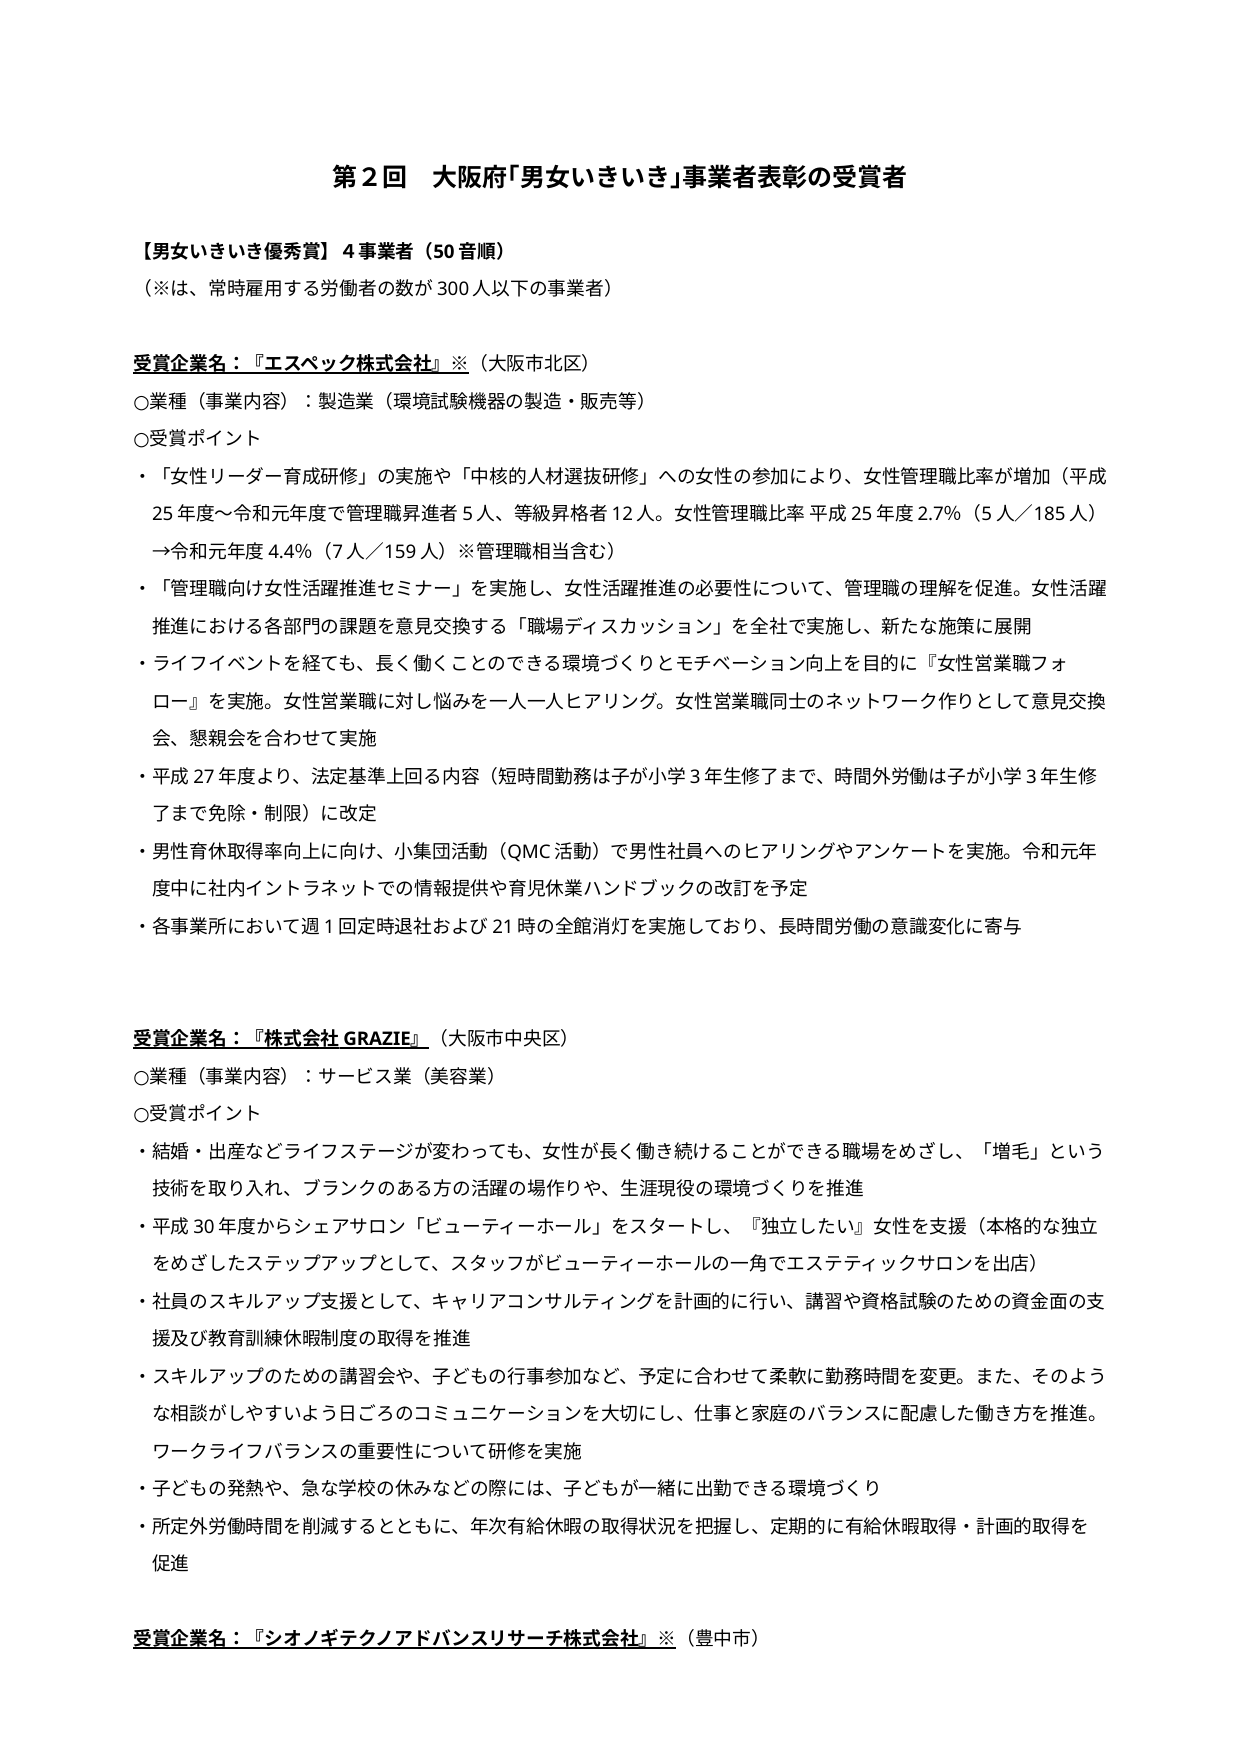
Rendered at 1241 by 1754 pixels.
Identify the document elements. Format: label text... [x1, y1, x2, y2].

text ・「女性リーダー育成研修」の実施や「中核的人材選抜研修」への女性の参加により、女性管理職比率が増加（平成25年度～令和元年度で管理職昇進者5人、等級昇格者12人。女性管理職比率 平成25年度2.7％（5人／185人）→令和元年度4.4％（7人／159人）※管理職相当含む） [133, 456, 1107, 569]
text ・ライフイベントを経ても、長く働くことのできる環境づくりとモチベーション向上を目的に『女性営業職フォロー』を実施。女性営業職に対し悩みを一人一人ヒアリング。女性営業職同士のネットワーク作りとして意見交換会、懇親会を合わせて実施 [133, 644, 1107, 756]
text ・所定外労働時間を削減するとともに、年次有給休暇の取得状況を把握し、定期的に有給休暇取得・計画的取得を促進 [133, 1506, 1107, 1581]
text ○受賞ポイント [133, 419, 1107, 456]
text ・スキルアップのための講習会や、子どもの行事参加など、予定に合わせて柔軟に勤務時間を変更。また、そのような相談がしやすいよう日ごろのコミュニケーションを大切にし、仕事と家庭のバランスに配慮した働き方を推進。ワークライフバランスの重要性について研修を実施 [133, 1356, 1107, 1469]
text ○受賞ポイント [133, 1094, 1107, 1131]
text ・「管理職向け女性活躍推進セミナー」を実施し、女性活躍推進の必要性について、管理職の理解を促進。女性活躍推進における各部門の課題を意見交換する「職場ディスカッション」を全社で実施し、新たな施策に展開 [133, 569, 1107, 644]
text 第２回 大阪府｢男女いきいき｣事業者表彰の受賞者 [133, 156, 1107, 194]
text （※は、常時雇用する労働者の数が300人以下の事業者） [133, 269, 1107, 306]
text ○業種（事業内容）：製造業（環境試験機器の製造・販売等） [133, 381, 1107, 419]
text 【男女いきいき優秀賞】４事業者（50音順） [133, 231, 1107, 269]
text ・結婚・出産などライフステージが変わっても、女性が長く働き続けることができる職場をめざし、「増毛」という技術を取り入れ、ブランクのある方の活躍の場作りや、生涯現役の環境づくりを推進 [133, 1131, 1107, 1206]
text 受賞企業名：『株式会社GRAZIE』（大阪市中央区） [133, 1019, 1107, 1056]
text 受賞企業名：『エスペック株式会社』※（大阪市北区） [133, 344, 1107, 381]
text ・社員のスキルアップ支援として、キャリアコンサルティングを計画的に行い、講習や資格試験のための資金面の支援及び教育訓練休暇制度の取得を推進 [133, 1281, 1107, 1356]
text ・子どもの発熱や、急な学校の休みなどの際には、子どもが一緒に出勤できる環境づくり [133, 1469, 1107, 1506]
text ・男性育休取得率向上に向け、小集団活動（QMC活動）で男性社員へのヒアリングやアンケートを実施。令和元年度中に社内イントラネットでの情報提供や育児休業ハンドブックの改訂を予定 [133, 831, 1107, 906]
text ○業種（事業内容）：サービス業（美容業） [133, 1056, 1107, 1094]
text ・平成30年度からシェアサロン「ビューティーホール」をスタートし、『独立したい』女性を支援（本格的な独立をめざしたステップアップとして、スタッフがビューティーホールの一角でエステティックサロンを出店） [133, 1206, 1107, 1281]
text 受賞企業名：『シオノギテクノアドバンスリサーチ株式会社』※（豊中市） [133, 1619, 1107, 1656]
text ・各事業所において週1回定時退社および21時の全館消灯を実施しており、長時間労働の意識変化に寄与 [133, 906, 1107, 944]
text ・平成27年度より、法定基準上回る内容（短時間勤務は子が小学3年生修了まで、時間外労働は子が小学3年生修了まで免除・制限）に改定 [133, 756, 1107, 831]
